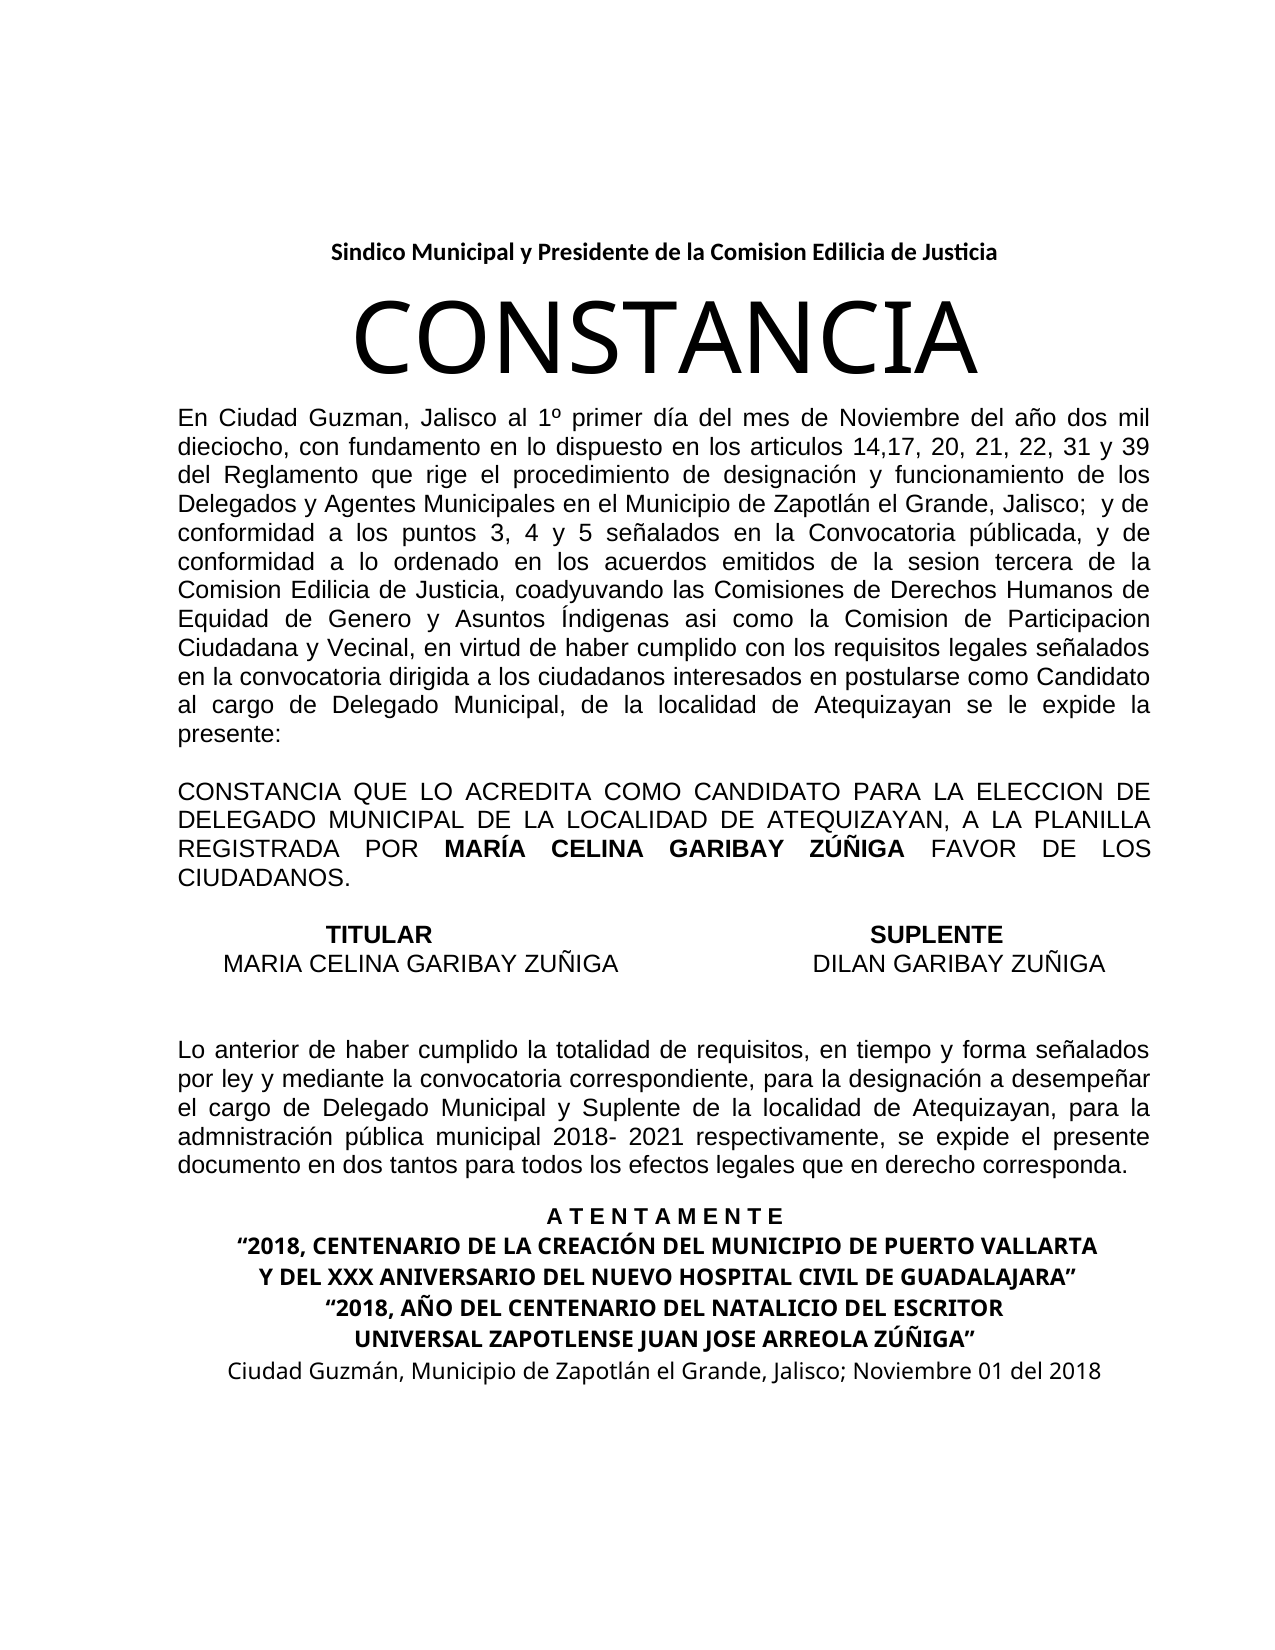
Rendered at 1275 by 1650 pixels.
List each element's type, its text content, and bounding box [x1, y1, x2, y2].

text Lo anterior de haber cumplido la totalidad de requisitos, en tiempo y forma señalados por ley y mediante la convocatoria correspondiente, para la designación a desempeñar el cargo de Delegado Municipal y Suplente de la localidad de Atequizayan, para la admnistración pública municipal 2018- 2021 respectivamente, se expide el presente documento en dos tantos para todos los efectos legales que en derecho corresponda. [177, 1036, 1152, 1179]
text “2018, AÑO DEL CENTENARIO DEL NATALICIO DEL ESCRITOR [177, 1292, 1152, 1323]
text CONSTANCIA QUE LO ACREDITA COMO CANDIDATO PARA LA ELECCION DE DELEGADO MUNICIPAL DE LA LOCALIDAD DE ATEQUIZAYAN, A LA PLANILLA REGISTRADA POR MARÍA CELINA GARIBAY ZÚÑIGA FAVOR DE LOS CIUDADANOS. [177, 777, 1152, 892]
text TITULAR SUPLENTE [177, 921, 1152, 949]
text A T E N T A M E N T E [177, 1203, 1152, 1229]
text Sindico Municipal y Presidente de la Comision Edilicia de Justicia [177, 236, 1152, 267]
text En Ciudad Guzman, Jalisco al 1º primer día del mes de Noviembre del año dos mil dieciocho, con fundamento en lo dispuesto en los articulos 14,17, 20, 21, 22, 31 y 39 del Reglamento que rige el procedimiento de designación y funcionamiento de los Delegados y Agentes Municipales en el Municipio de Zapotlán el Grande, Jalisco; y de conformidad a los puntos 3, 4 y 5 señalados en la Convocatoria públicada, y de conformidad a lo ordenado en los acuerdos emitidos de la sesion tercera de la Comision Edilicia de Justicia, coadyuvando las Comisiones de Derechos Humanos de Equidad de Genero y Asuntos Índigenas asi como la Comision de Participacion Ciudadana y Vecinal, en virtud de haber cumplido con los requisitos legales señalados en la convocatoria dirigida a los ciudadanos interesados en postularse como Candidato al cargo de Delegado Municipal, de la localidad de Atequizayan se le expide la presente: [177, 403, 1152, 748]
text CONSTANCIA [177, 267, 1152, 403]
text Ciudad Guzmán, Municipio de Zapotlán el Grande, Jalisco; Noviembre 01 del 2018 [177, 1354, 1152, 1386]
text UNIVERSAL ZAPOTLENSE JUAN JOSE ARREOLA ZÚÑIGA” [177, 1323, 1152, 1354]
text MARIA CELINA GARIBAY ZUÑIGA DILAN GARIBAY ZUÑIGA [177, 949, 1152, 978]
text Y DEL XXX ANIVERSARIO DEL NUEVO HOSPITAL CIVIL DE GUADALAJARA” [177, 1261, 1152, 1292]
text “2018, CENTENARIO DE LA CREACIÓN DEL MUNICIPIO DE PUERTO VALLARTA [177, 1229, 1152, 1261]
